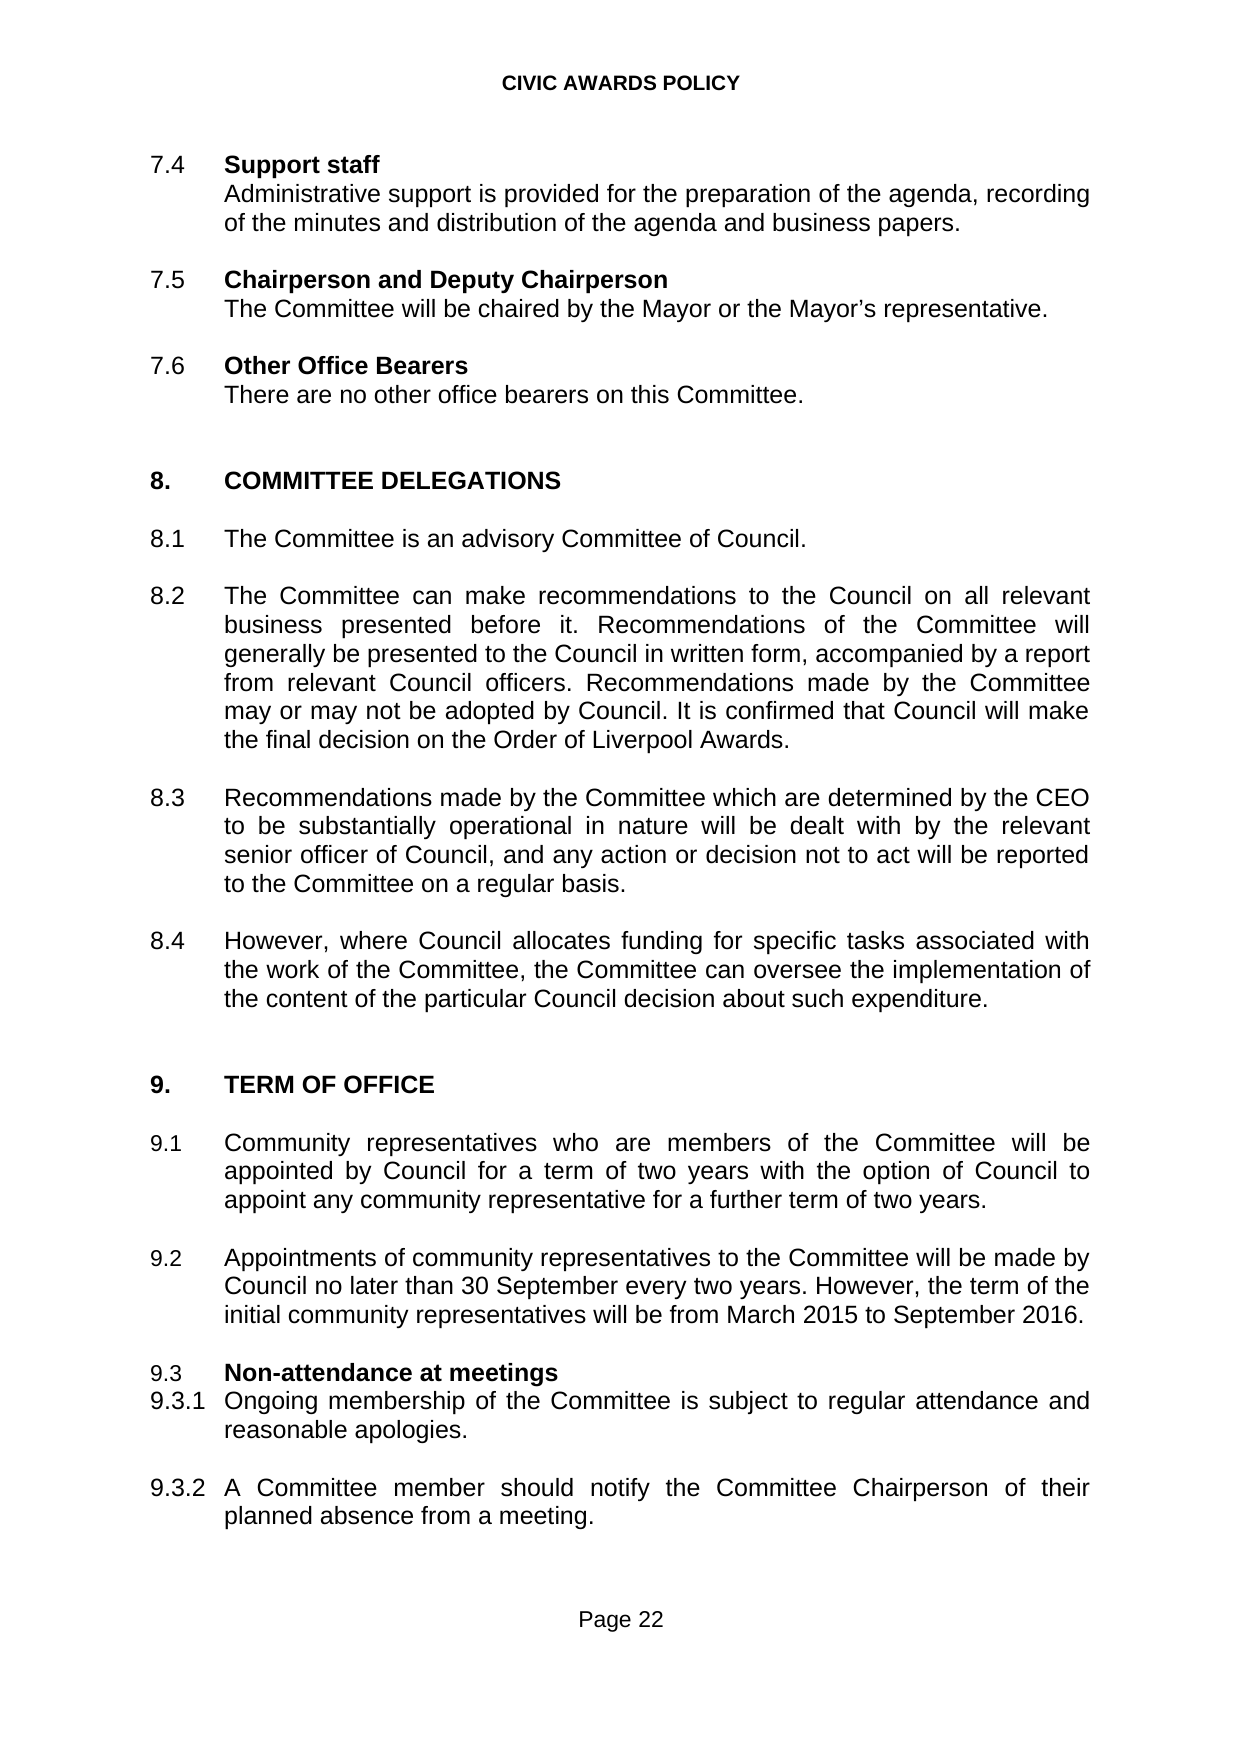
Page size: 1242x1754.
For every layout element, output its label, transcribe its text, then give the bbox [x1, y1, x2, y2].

text There are no other office bearers on this Committee. [150, 380, 1092, 409]
list The Committee can make recommendations to the Council on all relevant business presented before it. Recommendations of the Committee will generally be presented to the Council in written form, accompanied by a report from relevant Council officers. Recommendations made by the Committee may or may not be adopted by Council. It is confirmed that Council will make the final decision on the Order of Liverpool Awards. [150, 581, 1092, 754]
list TERM OF OFFICE [150, 1070, 1092, 1099]
list Ongoing membership of the Committee is subject to regular attendance and reasonable apologies. [150, 1386, 1092, 1444]
list A Committee member should notify the Committee Chairperson of their planned absence from a meeting. [150, 1472, 1092, 1530]
list Community representatives who are members of the Committee will be appointed by Council for a term of two years with the option of Council to appoint any community representative for a further term of two years. [150, 1127, 1092, 1214]
list Non-attendance at meetings [150, 1357, 1092, 1386]
list Recommendations made by the Committee which are determined by the CEO to be substantially operational in nature will be dealt with by the relevant senior officer of Council, and any action or decision not to act will be reported to the Committee on a regular basis. [150, 782, 1092, 897]
list The Committee is an advisory Committee of Council. [150, 524, 1092, 552]
list Appointments of community representatives to the Committee will be made by Council no later than 30 September every two years. However, the term of the initial community representatives will be from March 2015 to September 2016. [150, 1242, 1092, 1329]
list However, where Council allocates funding for specific tasks associated with the work of the Committee, the Committee can oversee the implementation of the content of the particular Council decision about such expenditure. [150, 926, 1092, 1012]
text 7.6 Other Office Bearers [150, 351, 1092, 380]
text Administrative support is provided for the preparation of the agenda, recording of the minutes and distribution of the agenda and business papers. [150, 179, 1092, 236]
text 7.4 Support staff [150, 150, 1092, 179]
text 7.5 Chairperson and Deputy Chairperson [150, 265, 1092, 294]
text The Committee will be chaired by the Mayor or the Mayor’s representative. [150, 294, 1092, 322]
list COMMITTEE DELEGATIONS [150, 466, 1092, 495]
